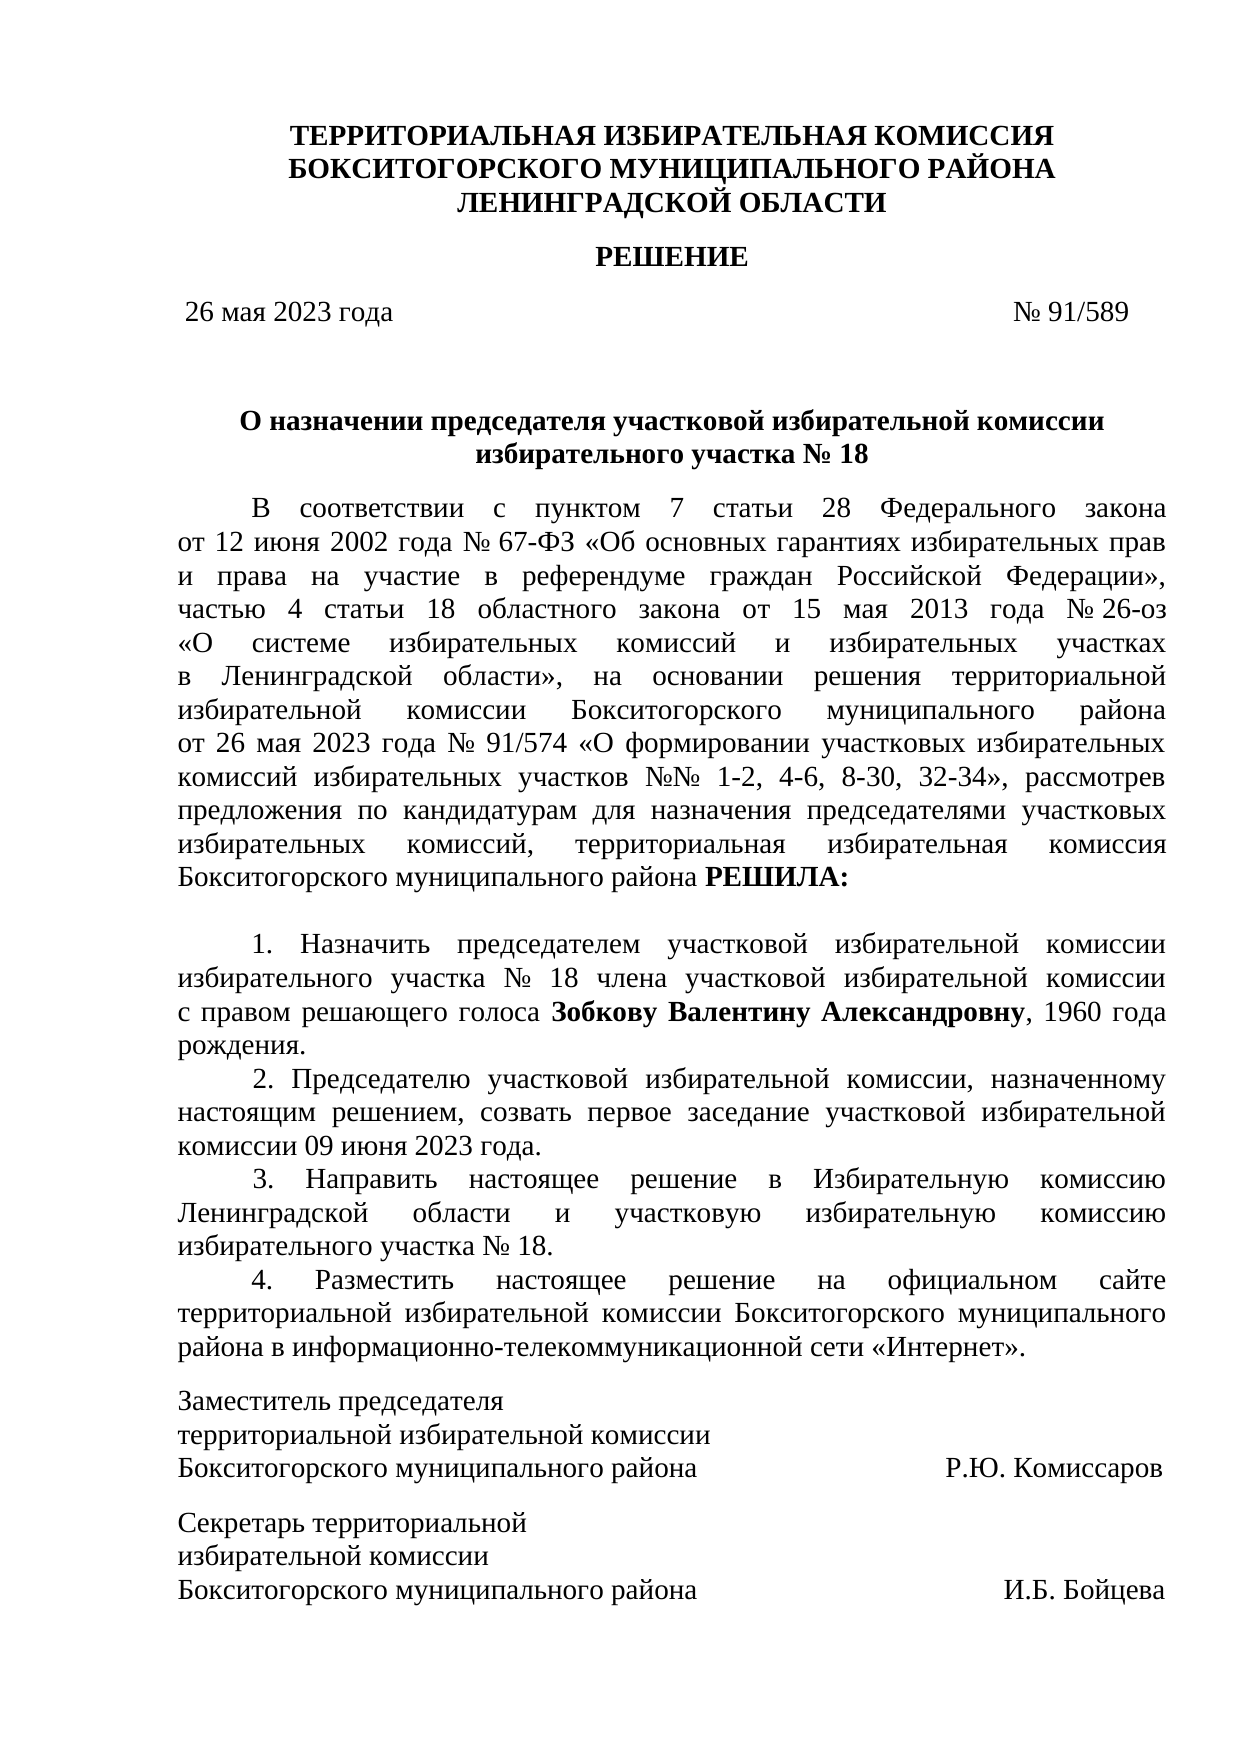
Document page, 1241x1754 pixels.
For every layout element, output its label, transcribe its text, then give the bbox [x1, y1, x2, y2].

text Секретарь территориальной избирательной комиссии Бокситогорского муниципального района И.Б. Бойцева [177, 1505, 1167, 1606]
text В соответствии с пунктом 7 статьи 28 Федерального закона от 12 июня 2002 года № 67-ФЗ «Об основных гарантиях избирательных прав и права на участие в референдуме граждан Российской Федерации», частью 4 статьи 18 областного закона от 15 мая 2013 года № 26-оз «О системе избирательных комиссий и избирательных участках в Ленинградской области», на основании решения территориальной избирательной комиссии Бокситогорского муниципального района от 26 мая 2023 года № 91/574 «О формировании участковых избирательных комиссий избирательных участков №№ 1-2, 4-6, 8-30, 32-34», рассмотрев предложения по кандидатурам для назначения председателями участковых избирательных комиссий, территориальная избирательная комиссия Бокситогорского муниципального района РЕШИЛА: [177, 491, 1167, 893]
text 1. Назначить председателем участковой избирательной комиссии избирательного участка № 18 члена участковой избирательной комиссии с правом решающего голоса Зобкову Валентину Александровну, 1960 года рождения. [177, 927, 1167, 1061]
text 26 мая 2023 года № 91/589 [177, 294, 1167, 327]
text О назначении председателя участковой избирательной комиссии избирательного участка № 18 [177, 403, 1167, 470]
text 4. Разместить настоящее решение на официальном сайте территориальной избирательной комиссии Бокситогорского муниципального района в информационно-телекоммуникационной сети «Интернет». [177, 1262, 1167, 1363]
text Заместитель председателя территориальной избирательной комиссии Бокситогорского муниципального района Р.Ю. Комиссаров [177, 1383, 1167, 1484]
text 3. Направить настоящее решение в Избирательную комиссию Ленинградской области и участковую избирательную комиссию избирательного участка № 18. [177, 1161, 1167, 1262]
text РЕШЕНИЕ [177, 239, 1167, 273]
text ТЕРРИТОРИАЛЬНАЯ ИЗБИРАТЕЛЬНАЯ КОМИССИЯ БОКСИТОГОРСКОГО МУНИЦИПАЛЬНОГО РАЙОНА ЛЕНИНГРАДСКОЙ ОБЛАСТИ [177, 118, 1167, 219]
text 2. Председателю участковой избирательной комиссии, назначенному настоящим решением, созвать первое заседание участковой избирательной комиссии 09 июня 2023 года. [177, 1061, 1167, 1161]
